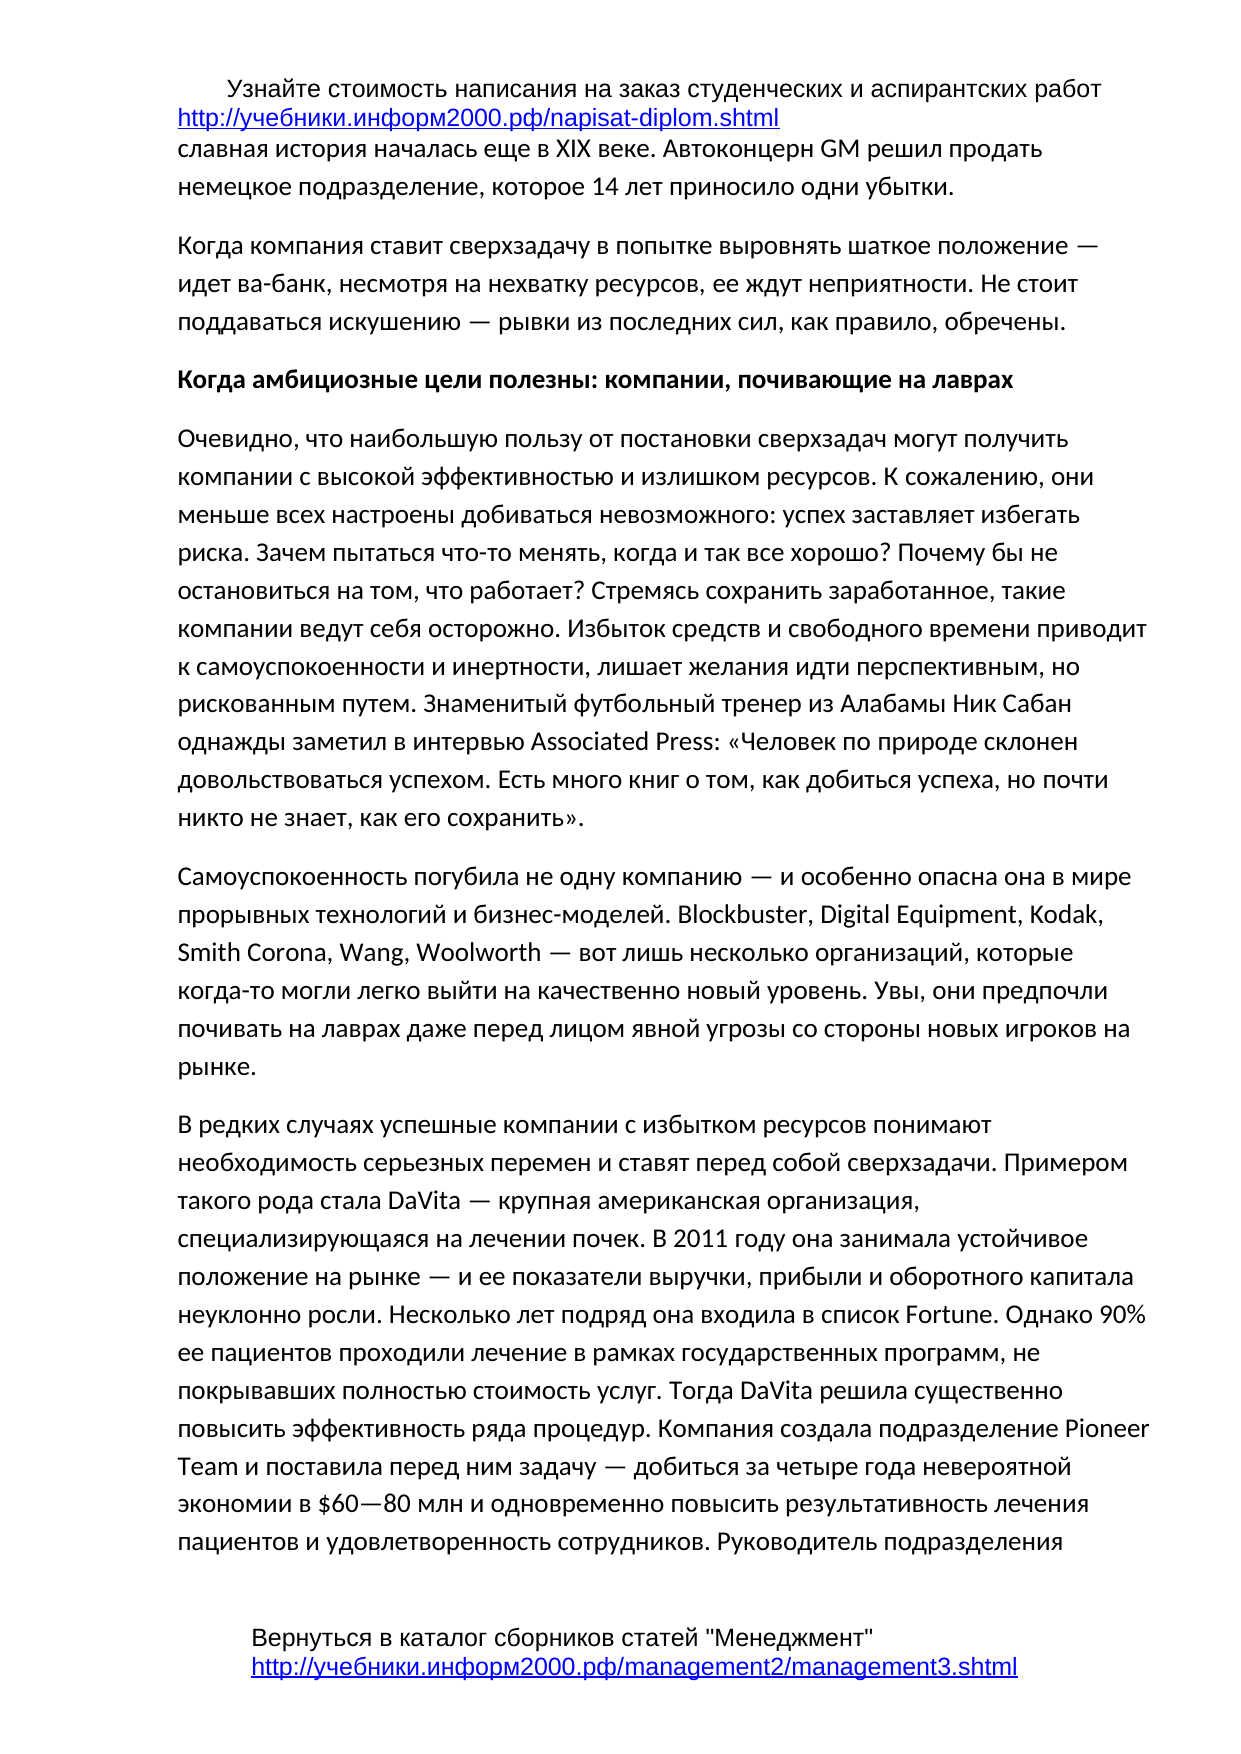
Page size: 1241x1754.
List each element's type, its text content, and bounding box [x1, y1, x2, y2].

text Очевидно, что наибольшую пользу от постановки сверхзадач могут получить компании с высокой эффективностью и излишком ресурсов. К сожалению, они меньше всех настроены добиваться невозможного: успех заставляет избегать риска. Зачем пытаться что-то менять, когда и так все хорошо? Почему бы не остановиться на том, что работает? Стремясь сохранить заработанное, такие компании ведут себя осторожно. Избыток средств и свободного времени приводит к самоуспокоенности и инертности, лишает желания идти перспективным, но рискованным путем. Знаменитый футбольный тренер из Алабамы Ник Сабан однажды заметил в интервью Associated Press: «Человек по природе склонен довольствоваться успехом. Есть много книг о том, как добиться успеха, но почти никто не знает, как его сохранить». [177, 421, 1152, 833]
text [177, 1107, 1152, 1558]
text Когда амбициозные цели полезны: компании, почивающие на лаврах [177, 362, 1152, 396]
text Самоуспокоенность погубила не одну компанию — и особенно опасна она в мире прорывных технологий и бизнес-моделей. Blockbuster, Digital Equipment, Kodak, Smith Corona, Wang, Woolworth — вот лишь несколько организаций, которые когда-то могли легко выйти на качественно новый уровень. Увы, они предпочли почивать на лаврах даже перед лицом явной угрозы со стороны новых игроков на рынке. [177, 859, 1152, 1082]
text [177, 131, 1152, 202]
text Когда компания ставит сверхзадачу в попытке выровнять шаткое положение — идет ва-банк, несмотря на нехватку ресурсов, ее ждут неприятности. Не стоит поддаваться искушению — рывки из последних сил, как правило, обречены. [177, 228, 1152, 337]
